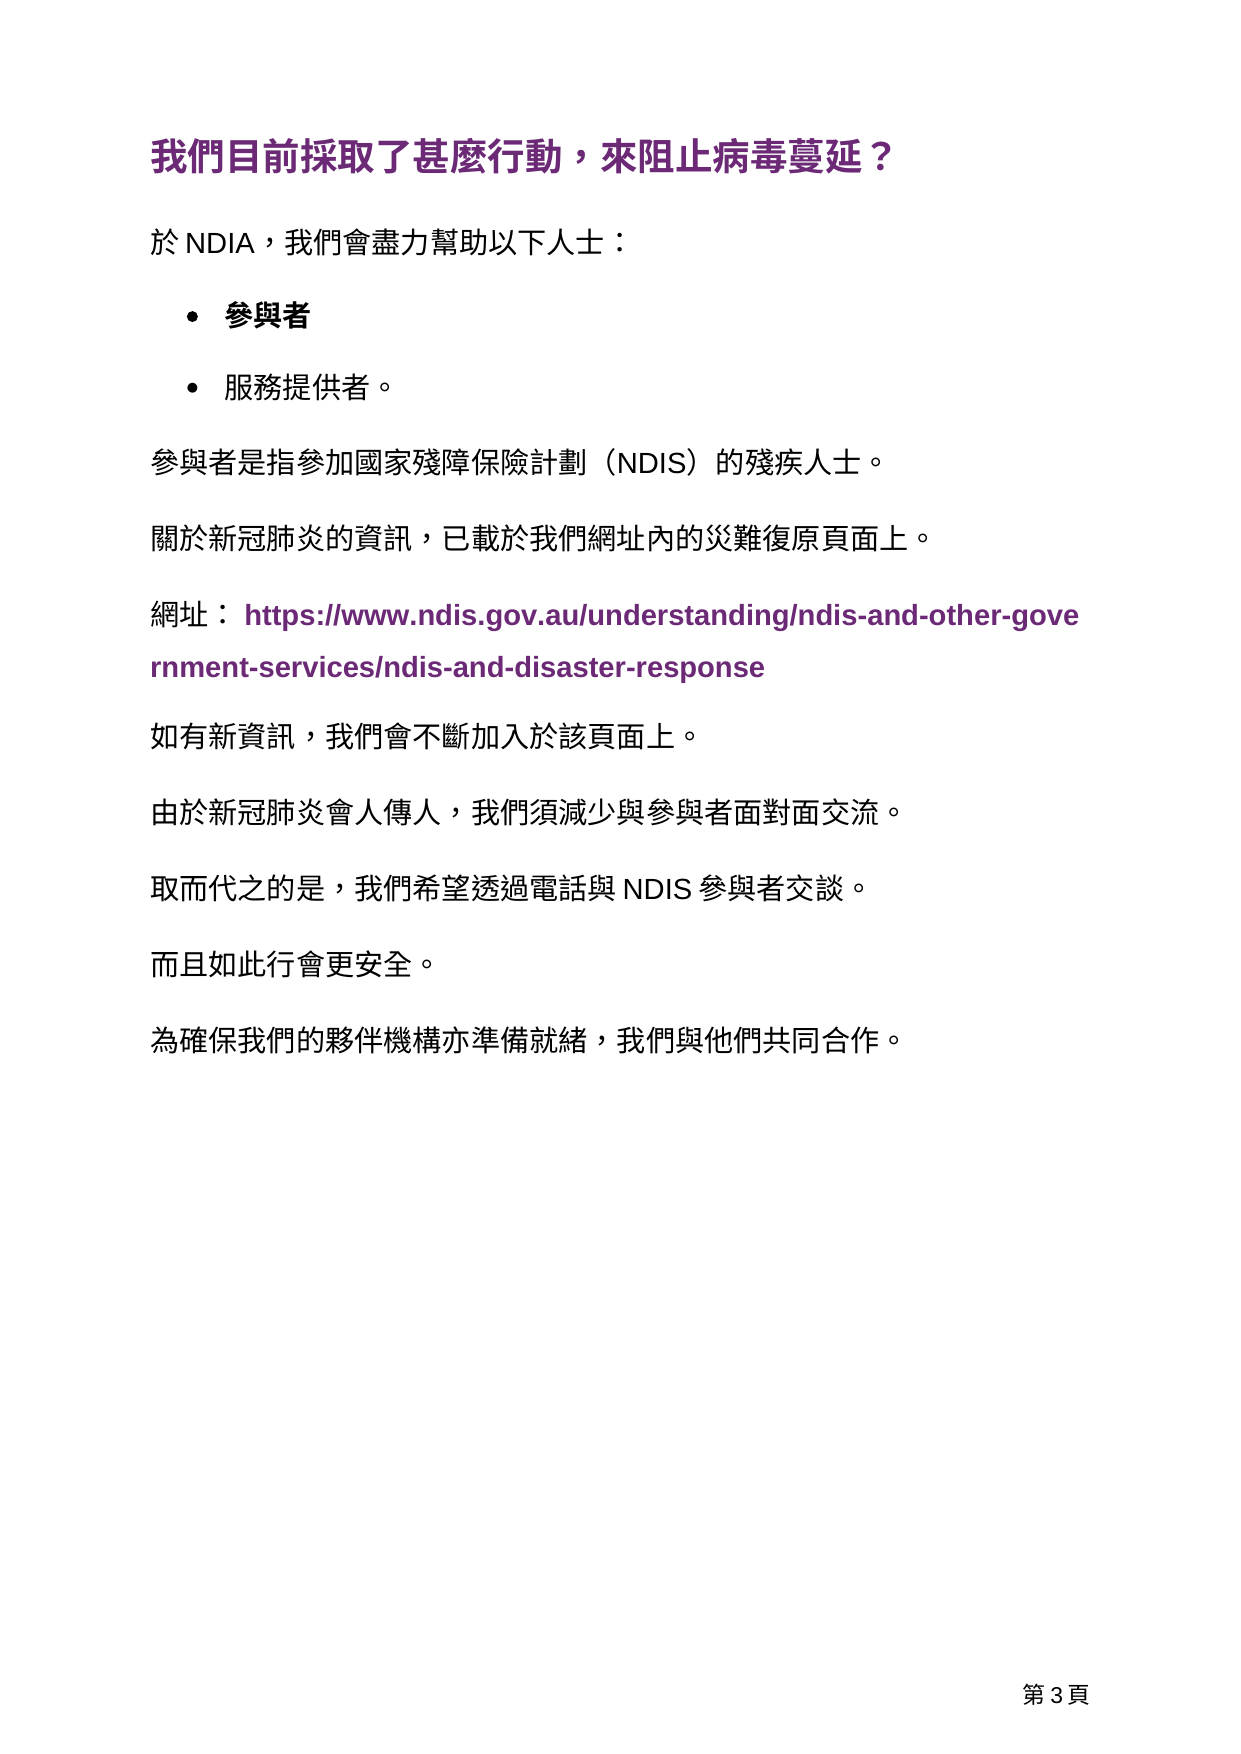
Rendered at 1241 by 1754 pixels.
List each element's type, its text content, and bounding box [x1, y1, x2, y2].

list 服務提供者。 [187, 368, 1090, 407]
text 網址： https://www.ndis.gov.au/understanding/ndis-and-other-government-services/ndis-and-disaster-response [150, 591, 1090, 684]
list 參與者 [187, 296, 1090, 335]
text 取而代之的是，我們希望透過電話與NDIS參與者交談。 [150, 865, 1090, 907]
text 為確保我們的夥伴機構亦準備就緒，我們與他們共同合作。 [150, 1017, 1090, 1059]
text 關於新冠肺炎的資訊，已載於我們網址內的災難復原頁面上。 [150, 516, 1090, 558]
text 由於新冠肺炎會人傳人，我們須減少與參與者面對面交流。 [150, 789, 1090, 832]
text 而且如此行會更安全。 [150, 941, 1090, 983]
text 如有新資訊，我們會不斷加入於該頁面上。 [150, 713, 1090, 756]
text 參與者是指參加國家殘障保險計劃（NDIS）的殘疾人士。 [150, 439, 1090, 482]
subtitle 我們目前採取了甚麼行動，來阻止病毒蔓延？ [150, 131, 1090, 182]
text 於NDIA，我們會盡力幫助以下人士： [150, 220, 1090, 262]
